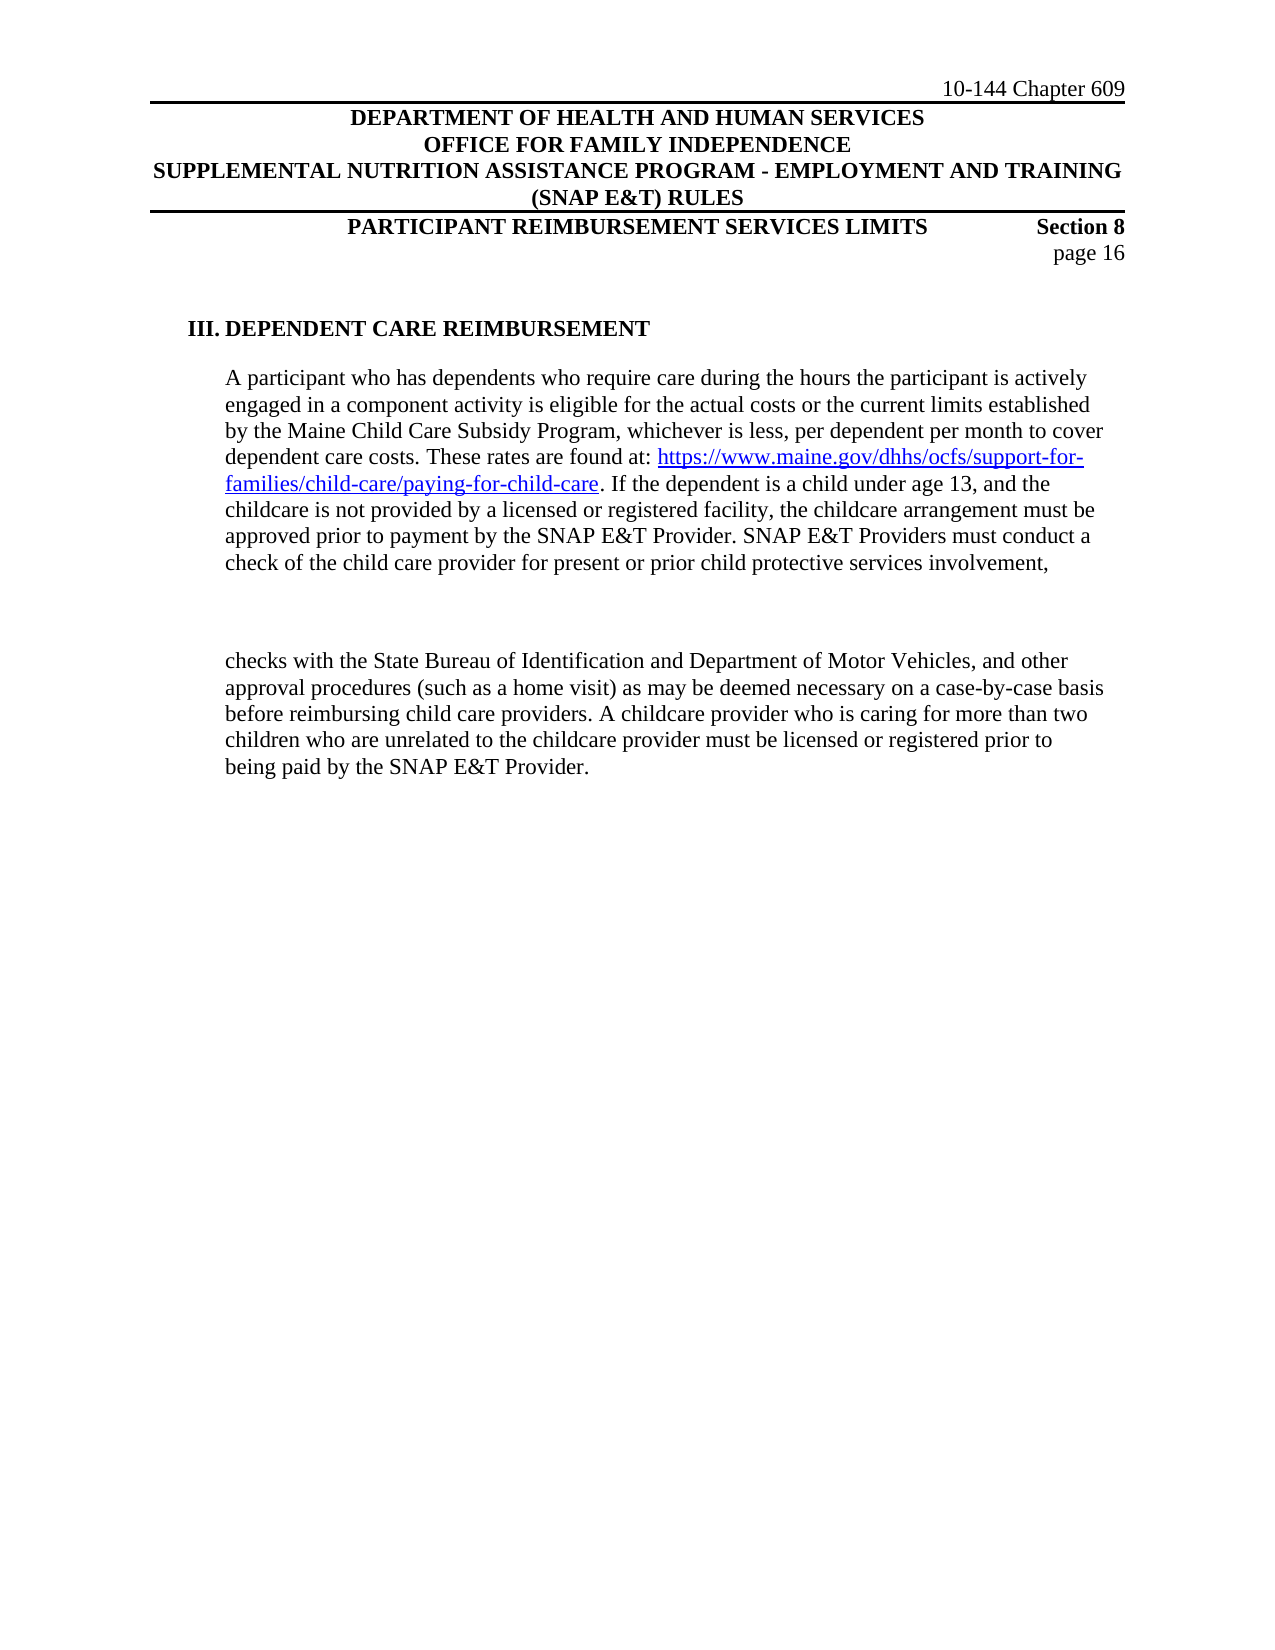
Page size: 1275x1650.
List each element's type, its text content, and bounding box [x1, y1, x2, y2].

list III. DEPENDENT CARE REIMBURSEMENT [187, 315, 1125, 341]
text checks with the State Bureau of Identification and Department of Motor Vehicles, and other approval procedures (such as a home visit) as may be deemed necessary on a case-by-case basis before reimbursing child care providers. A childcare provider who is caring for more than two children who are unrelated to the childcare provider must be licensed or registered prior to being paid by the SNAP E&T Provider. [225, 647, 1106, 779]
text A participant who has dependents who require care during the hours the participant is actively engaged in a component activity is eligible for the actual costs or the current limits established by the Maine Child Care Subsidy Program, whichever is less, per dependent per month to cover dependent care costs. These rates are found at: https://www.maine.gov/dhhs/ocfs/support-for-families/child-care/paying-for-child-care. If the dependent is a child under age 13, and the childcare is not provided by a licensed or registered facility, the childcare arrangement must be approved prior to payment by the SNAP E&T Provider. SNAP E&T Providers must conduct a check of the child care provider for present or prior child protective services involvement, [225, 364, 1106, 575]
